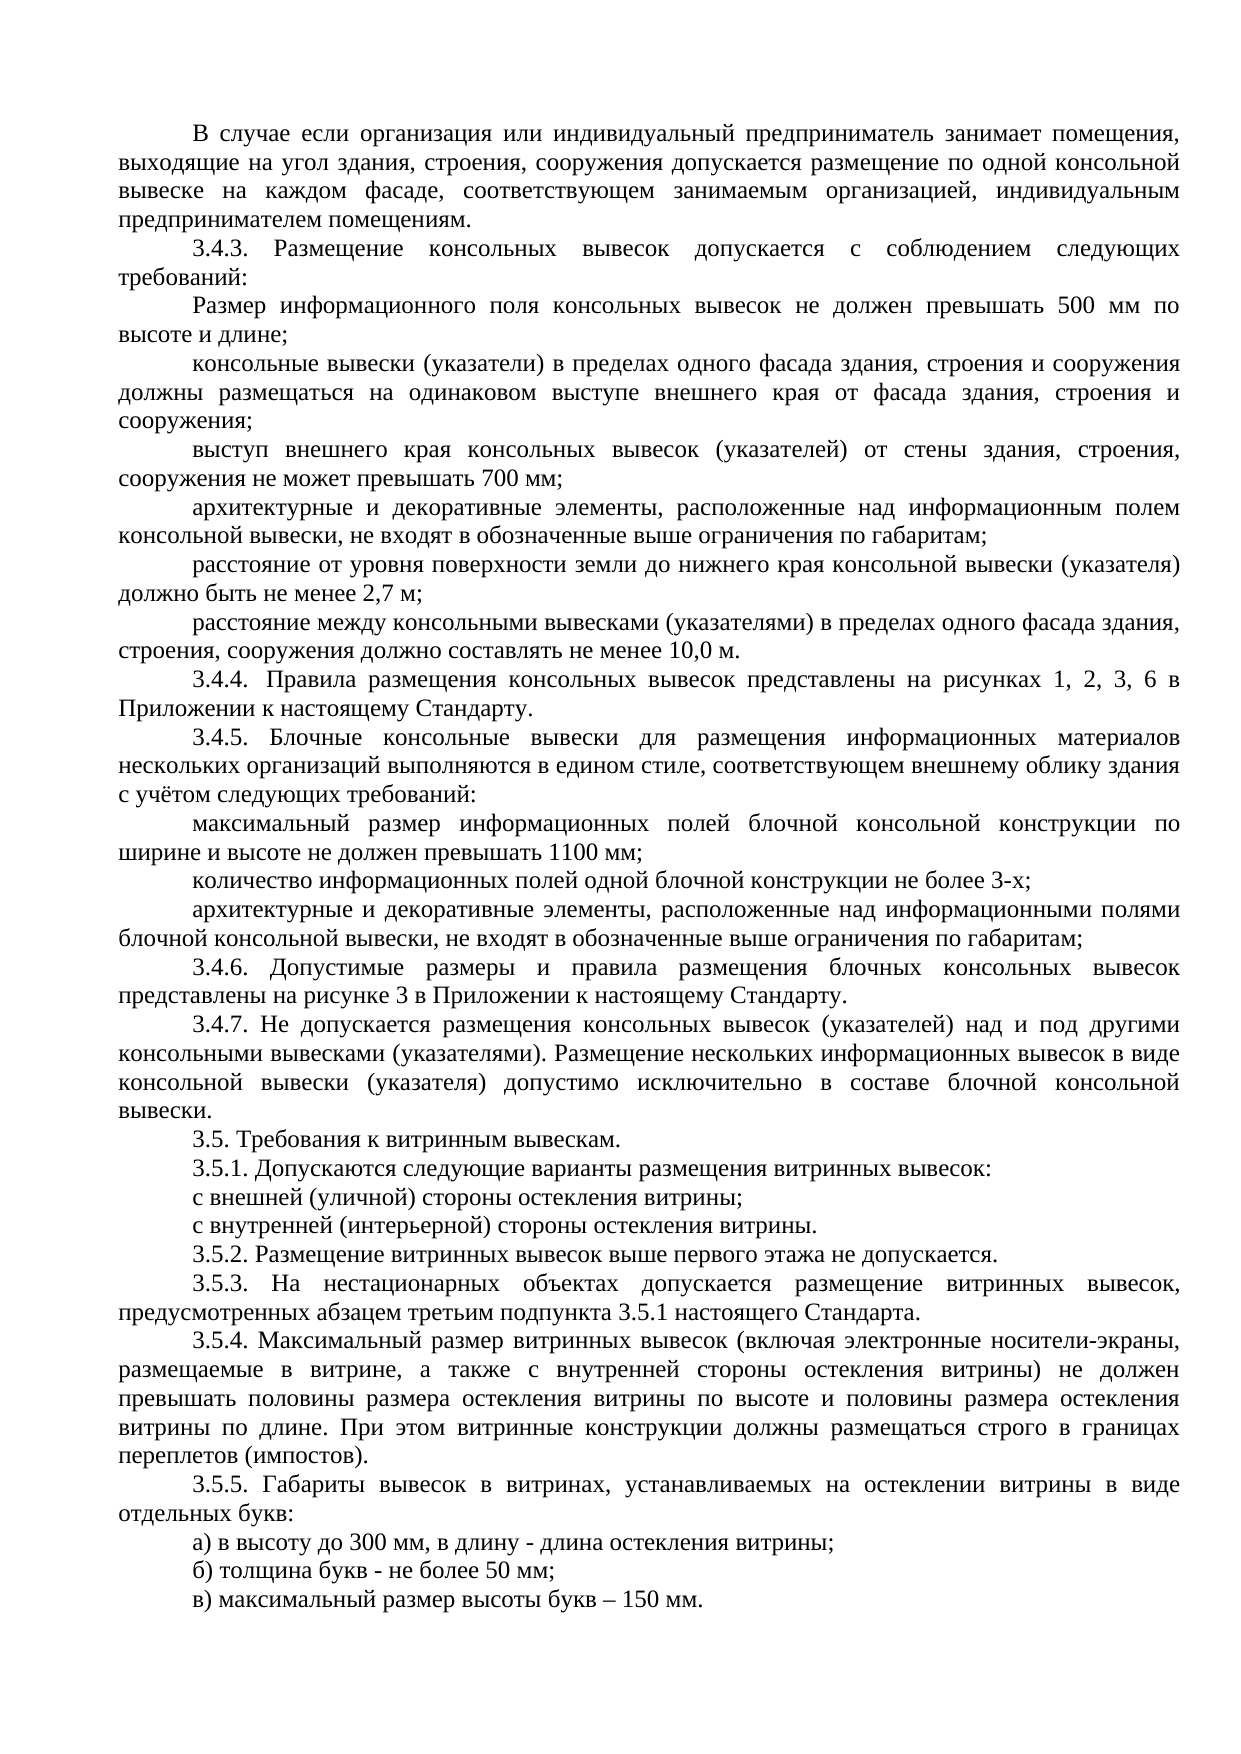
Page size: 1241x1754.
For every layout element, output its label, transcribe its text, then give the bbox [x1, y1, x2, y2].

text 3.5.4. Максимальный размер витринных вывесок (включая электронные носители-экраны, размещаемые в витрине, а также с внутренней стороны остекления витрины) не должен превышать половины размера остекления витрины по высоте и половины размера остекления витрины по длине. При этом витринные конструкции должны размещаться строго в границах переплетов (импостов). [118, 1326, 1181, 1469]
text 3.4.4. Правила размещения консольных вывесок представлены на рисунках 1, 2, 3, 6 в Приложении к настоящему Стандарту. [118, 664, 1181, 722]
text максимальный размер информационных полей блочной консольной конструкции по ширине и высоте не должен превышать 1100 мм; [118, 808, 1181, 866]
text В случае если организация или индивидуальный предприниматель занимает помещения, выходящие на угол здания, строения, сооружения допускается размещение по одной консольной вывеске на каждом фасаде, соответствующем занимаемым организацией, индивидуальным предпринимателем помещениям. [118, 118, 1181, 233]
text 3.4.3. Размещение консольных вывесок допускается с соблюдением следующих требований: [118, 233, 1181, 291]
text 3.5.5. Габариты вывесок в витринах, устанавливаемых на остеклении витрины в виде отдельных букв: [118, 1469, 1181, 1527]
text с внешней (уличной) стороны остекления витрины; [118, 1182, 1181, 1211]
text 3.4.7. Не допускается размещения консольных вывесок (указателей) над и под другими консольными вывесками (указателями). Размещение нескольких информационных вывесок в виде консольной вывески (указателя) допустимо исключительно в составе блочной консольной вывески. [118, 1009, 1181, 1124]
text выступ внешнего края консольных вывесок (указателей) от стены здания, строения, сооружения не может превышать 700 мм; [118, 434, 1181, 492]
text 3.5.2. Размещение витринных вывесок выше первого этажа не допускается. [118, 1239, 1181, 1268]
text б) толщина букв - не более 50 мм; [118, 1556, 1181, 1584]
text архитектурные и декоративные элементы, расположенные над информационным полем консольной вывески, не входят в обозначенные выше ограничения по габаритам; [118, 492, 1181, 549]
text расстояние от уровня поверхности земли до нижнего края консольной вывески (указателя) должно быть не менее 2,7 м; [118, 549, 1181, 607]
text консольные вывески (указатели) в пределах одного фасада здания, строения и сооружения должны размещаться на одинаковом выступе внешнего края от фасада здания, строения и сооружения; [118, 348, 1181, 434]
text 3.5.1. Допускаются следующие варианты размещения витринных вывесок: [118, 1153, 1181, 1182]
text 3.4.5. Блочные консольные вывески для размещения информационных материалов нескольких организаций выполняются в едином стиле, соответствующем внешнему облику здания с учётом следующих требований: [118, 722, 1181, 808]
text архитектурные и декоративные элементы, расположенные над информационными полями блочной консольной вывески, не входят в обозначенные выше ограничения по габаритам; [118, 894, 1181, 952]
text Размер информационного поля консольных вывесок не должен превышать 500 мм по высоте и длине; [118, 291, 1181, 348]
text а) в высоту до 300 мм, в длину - длина остекления витрины; [118, 1527, 1181, 1556]
text 3.5. Требования к витринным вывескам. [118, 1124, 1181, 1153]
text с внутренней (интерьерной) стороны остекления витрины. [118, 1211, 1181, 1239]
text в) максимальный размер высоты букв – 150 мм. [118, 1584, 1181, 1613]
text 3.5.3. На нестационарных объектах допускается размещение витринных вывесок, предусмотренных абзацем третьим подпункта 3.5.1 настоящего Стандарта. [118, 1268, 1181, 1326]
text количество информационных полей одной блочной конструкции не более 3-х; [118, 866, 1181, 894]
text 3.4.6. Допустимые размеры и правила размещения блочных консольных вывесок представлены на рисунке 3 в Приложении к настоящему Стандарту. [118, 952, 1181, 1009]
text расстояние между консольными вывесками (указателями) в пределах одного фасада здания, строения, сооружения должно составлять не менее 10,0 м. [118, 607, 1181, 664]
